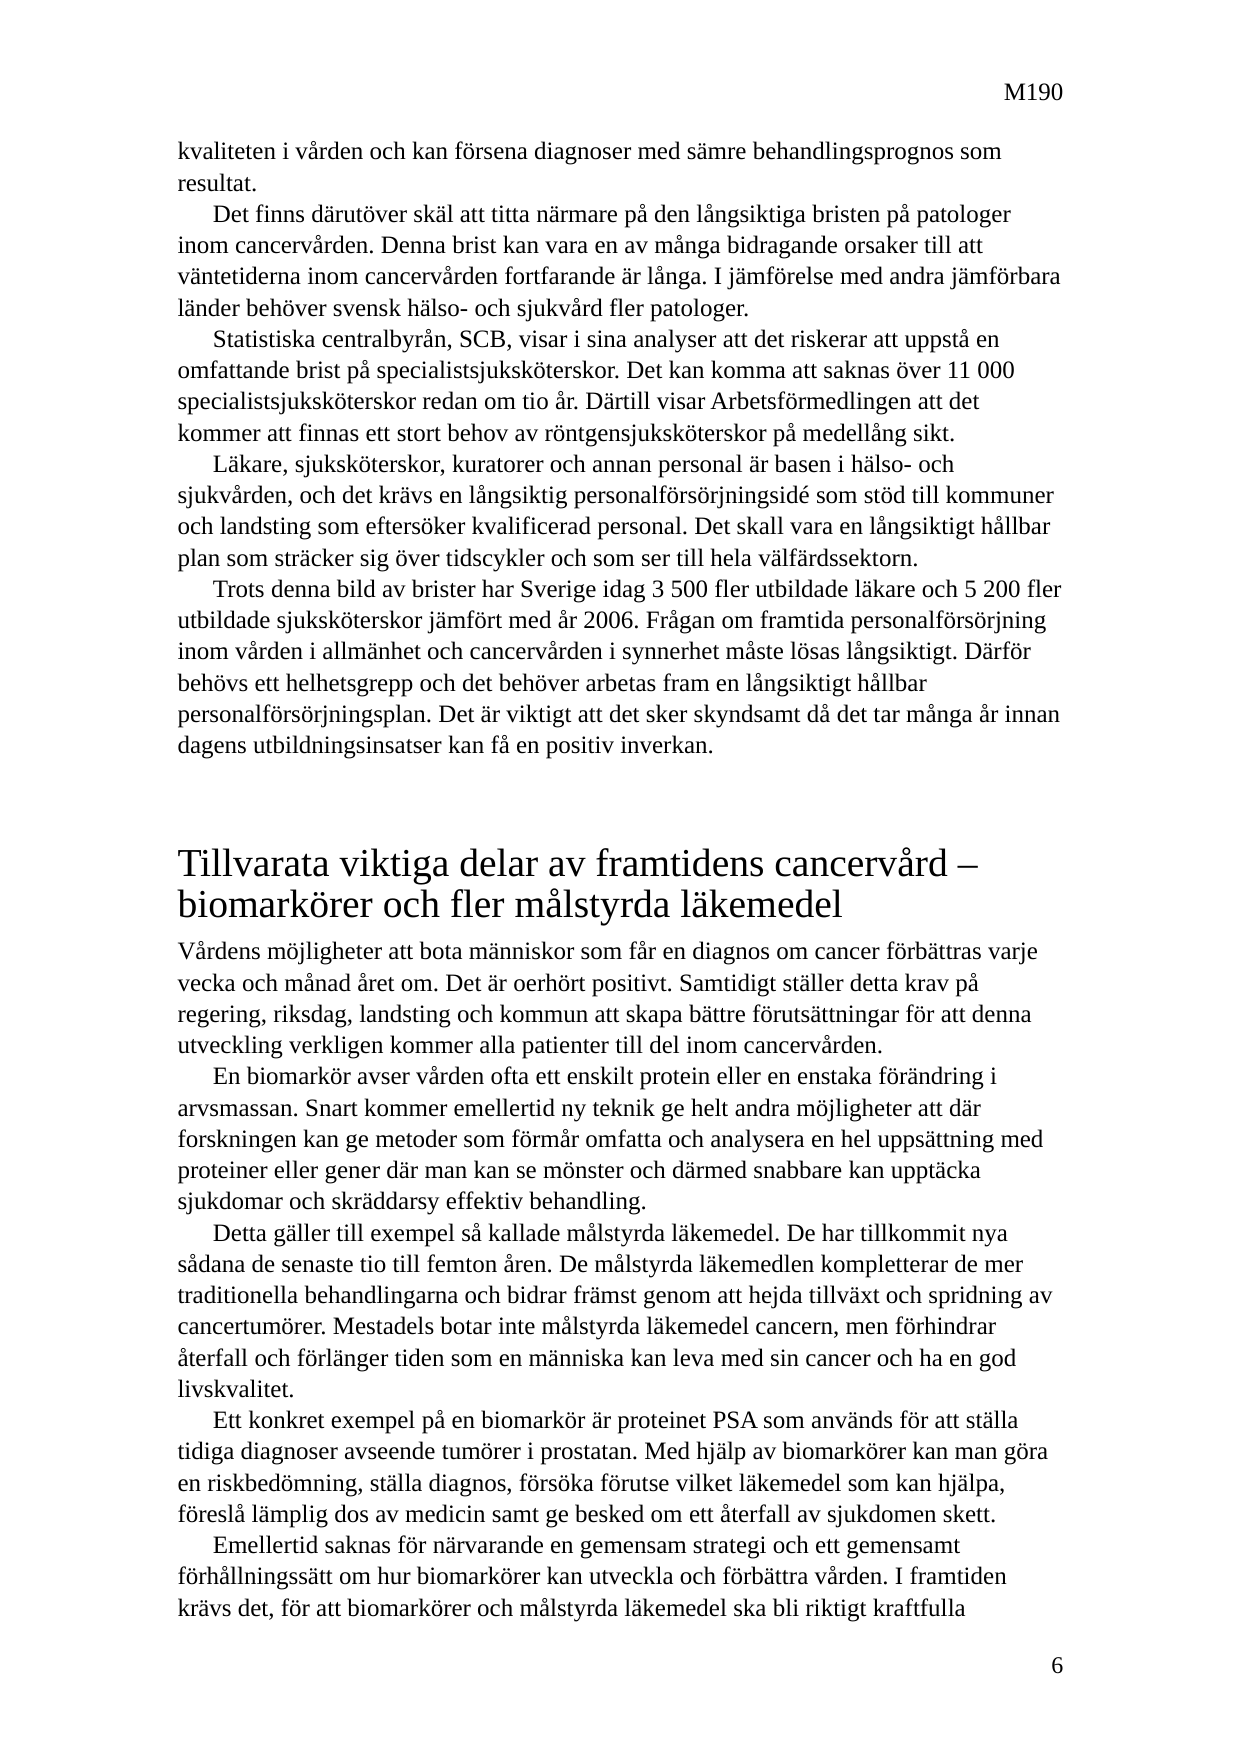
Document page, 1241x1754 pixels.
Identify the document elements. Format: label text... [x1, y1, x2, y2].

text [177, 1528, 1063, 1621]
text Vårdens möjligheter att bota människor som får en diagnos om cancer förbättras varje vecka och månad året om. Det är oerhört positivt. Samtidigt ställer detta krav på regering, riksdag, landsting och kommun att skapa bättre förutsättningar för att denna utveckling verkligen kommer alla patienter till del inom cancervården. [177, 934, 1063, 1059]
text Statistiska centralbyrån, SCB, visar i sina analyser att det riskerar att uppstå en omfattande brist på specialistsjuksköterskor. Det kan komma att saknas över 11 000 specialistsjuksköterskor redan om tio år. Därtill visar Arbetsförmedlingen att det kommer att finnas ett stort behov av röntgensjuksköterskor på medellång sikt. [177, 321, 1063, 446]
text Ett konkret exempel på en biomarkör är proteinet PSA som används för att ställa tidiga diagnoser avseende tumörer i prostatan. Med hjälp av biomarkörer kan man göra en riskbedömning, ställa diagnos, försöka förutse vilket läkemedel som kan hjälpa, föreslå lämplig dos av medicin samt ge besked om ett återfall av sjukdomen skett. [177, 1403, 1063, 1528]
subtitle Tillvarata viktiga delar av framtidens cancervård – biomarkörer och fler målstyrda läkemedel [177, 844, 1063, 926]
text Trots denna bild av brister har Sverige idag 3 500 fler utbildade läkare och 5 200 fler utbildade sjuksköterskor jämfört med år 2006. Frågan om framtida personalförsörjning inom vården i allmänhet och cancervården i synnerhet måste lösas långsiktigt. Därför behövs ett helhetsgrepp och det behöver arbetas fram en långsiktigt hållbar personalförsörjningsplan. Det är viktigt att det sker skyndsamt då det tar många år innan dagens utbildningsinsatser kan få en positiv inverkan. [177, 571, 1063, 759]
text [177, 134, 1063, 196]
text En biomarkör avser vården ofta ett enskilt protein eller en enstaka förändring i arvsmassan. Snart kommer emellertid ny teknik ge helt andra möjligheter att där forskningen kan ge metoder som förmår omfatta och analysera en hel uppsättning med proteiner eller gener där man kan se mönster och därmed snabbare kan upptäcka sjukdomar och skräddarsy effektiv behandling. [177, 1059, 1063, 1215]
text Det finns därutöver skäl att titta närmare på den långsiktiga bristen på patologer inom cancervården. Denna brist kan vara en av många bidragande orsaker till att väntetiderna inom cancervården fortfarande är långa. I jämförelse med andra jämförbara länder behöver svensk hälso- och sjukvård fler patologer. [177, 196, 1063, 321]
text Detta gäller till exempel så kallade målstyrda läkemedel. De har tillkommit nya sådana de senaste tio till femton åren. De målstyrda läkemedlen kompletterar de mer traditionella behandlingarna och bidrar främst genom att hejda tillväxt och spridning av cancertumörer. Mestadels botar inte målstyrda läkemedel cancern, men förhindrar återfall och förlänger tiden som en människa kan leva med sin cancer och ha en god livskvalitet. [177, 1215, 1063, 1403]
text Läkare, sjuksköterskor, kuratorer och annan personal är basen i hälso- och sjukvården, och det krävs en långsiktig personalförsörjningsidé som stöd till kommuner och landsting som eftersöker kvalificerad personal. Det skall vara en långsiktigt hållbar plan som sträcker sig över tidscykler och som ser till hela välfärdssektorn. [177, 446, 1063, 571]
